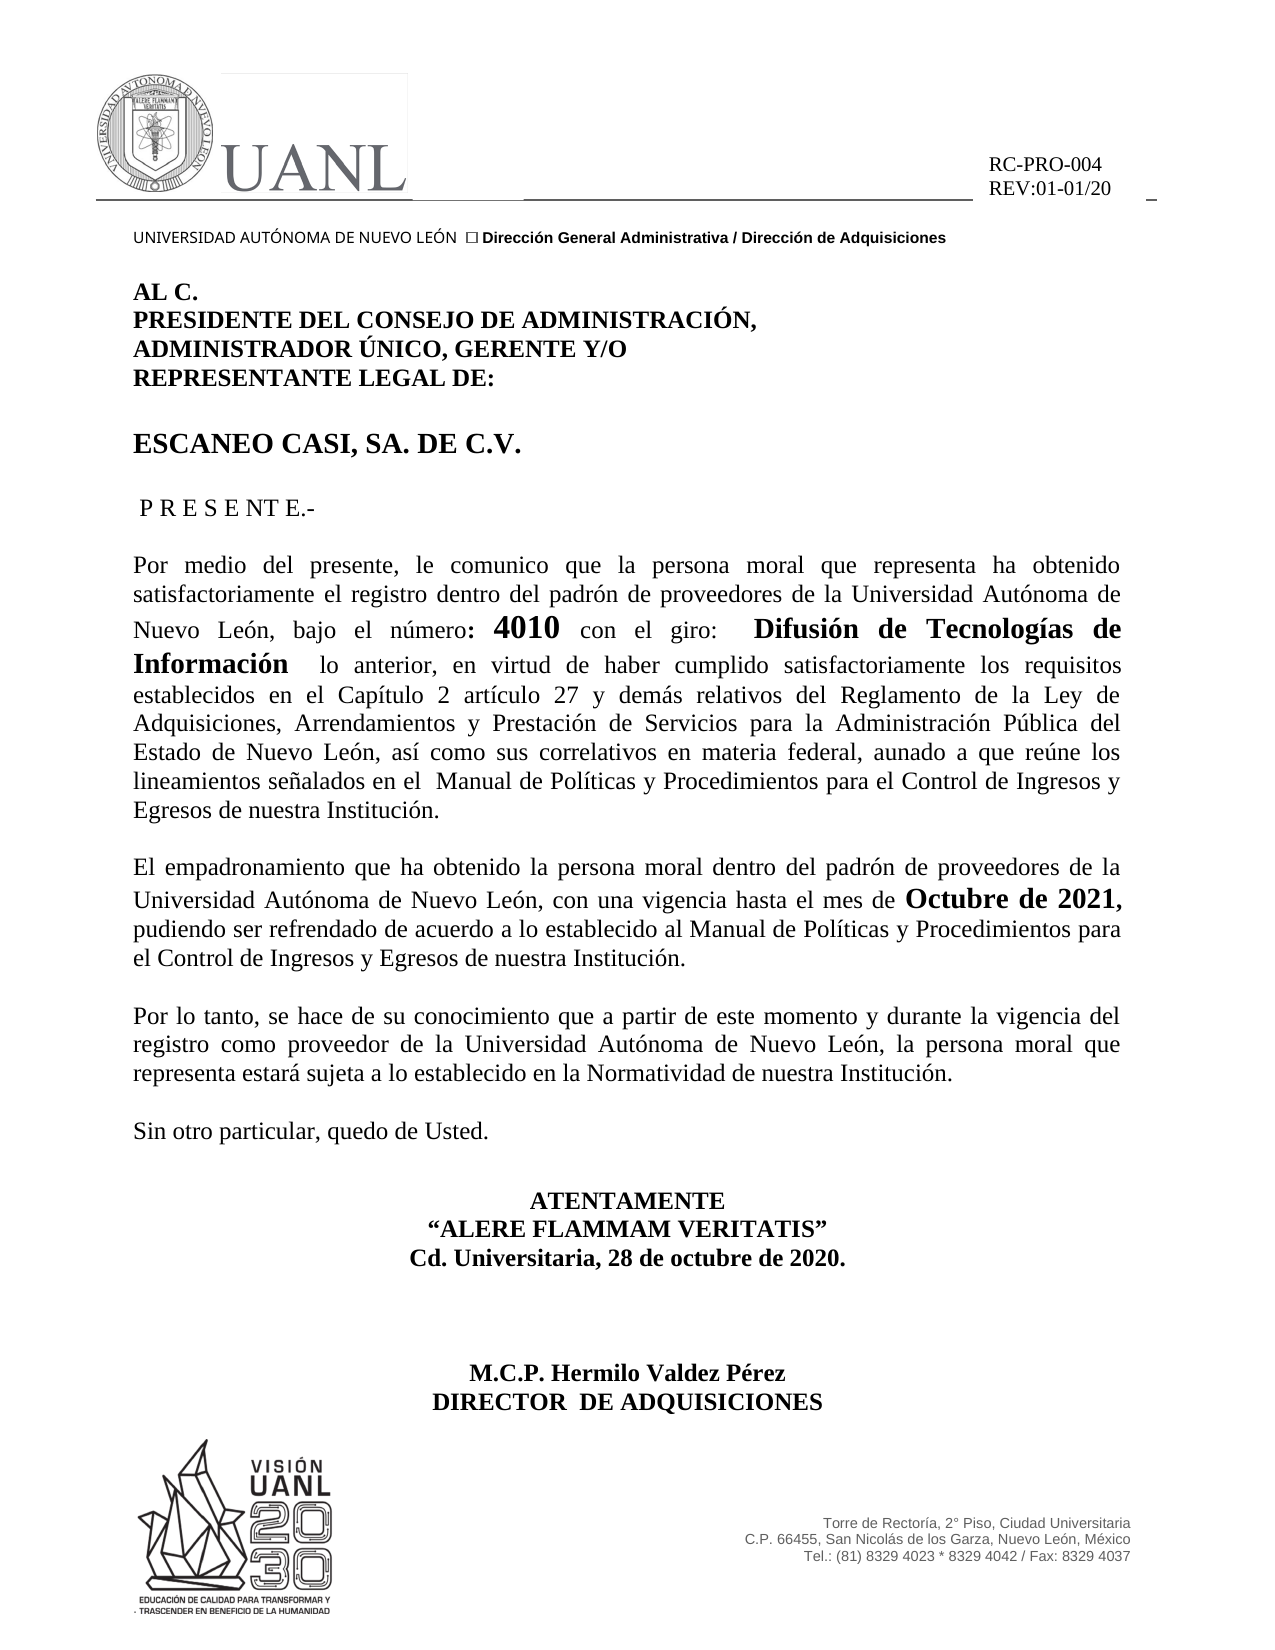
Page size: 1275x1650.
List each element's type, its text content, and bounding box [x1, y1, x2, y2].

text M.C.P. Hermilo Valdez Pérez [133, 1358, 1122, 1387]
text Por medio del presente, le comunico que la persona moral que representa ha obtenido satisfactoriamente el registro dentro del padrón de proveedores de la Universidad Autónoma de Nuevo León, bajo el número: 4010 con el giro: Difusión de Tecnologías de Información lo anterior, en virtud de haber cumplido satisfactoriamente los requisitos establecidos en el Capítulo 2 artículo 27 y demás relativos del Reglamento de la Ley de Adquisiciones, Arrendamientos y Prestación de Servicios para la Administración Pública del Estado de Nuevo León, así como sus correlativos en materia federal, aunado a que reúne los lineamientos señalados en el Manual de Políticas y Procedimientos para el Control de Ingresos y Egresos de nuestra Institución. [133, 550, 1122, 823]
text ATENTAMENTE [133, 1186, 1122, 1214]
text DIRECTOR DE ADQUISICIONES [133, 1387, 1122, 1416]
text El empadronamiento que ha obtenido la persona moral dentro del padrón de proveedores de la Universidad Autónoma de Nuevo León, con una vigencia hasta el mes de Octubre de 2021, pudiendo ser refrendado de acuerdo a lo establecido al Manual de Políticas y Procedimientos para el Control de Ingresos y Egresos de nuestra Institución. [133, 852, 1122, 972]
text Por lo tanto, se hace de su conocimiento que a partir de este momento y durante la vigencia del registro como proveedor de de Nuevo León, la persona moral que representa estará sujeta a lo establecido en la Normatividad de nuestra Institución. [133, 1001, 1122, 1087]
text P R E S E NT E.- [133, 493, 1122, 522]
text REPRESENTANTE LEGAL DE: [133, 363, 1122, 392]
text ESCANEO CASI, SA. DE C.V. [133, 426, 1122, 459]
picture [95, 73, 408, 193]
text AL C. [133, 277, 1122, 305]
subtitle Cd. Universitaria, 28 de octubre de 2020. [133, 1243, 1122, 1272]
text ADMINISTRADOR ÚNICO, GERENTE Y/O [133, 334, 1122, 363]
text Sin otro particular, quedo de Usted. [133, 1116, 1122, 1144]
picture [137, 1439, 334, 1614]
text PRESIDENTE DEL CONSEJO DE ADMINISTRACIÓN, [133, 305, 1122, 334]
text “ALERE FLAMMAM VERITATIS” [133, 1214, 1122, 1243]
